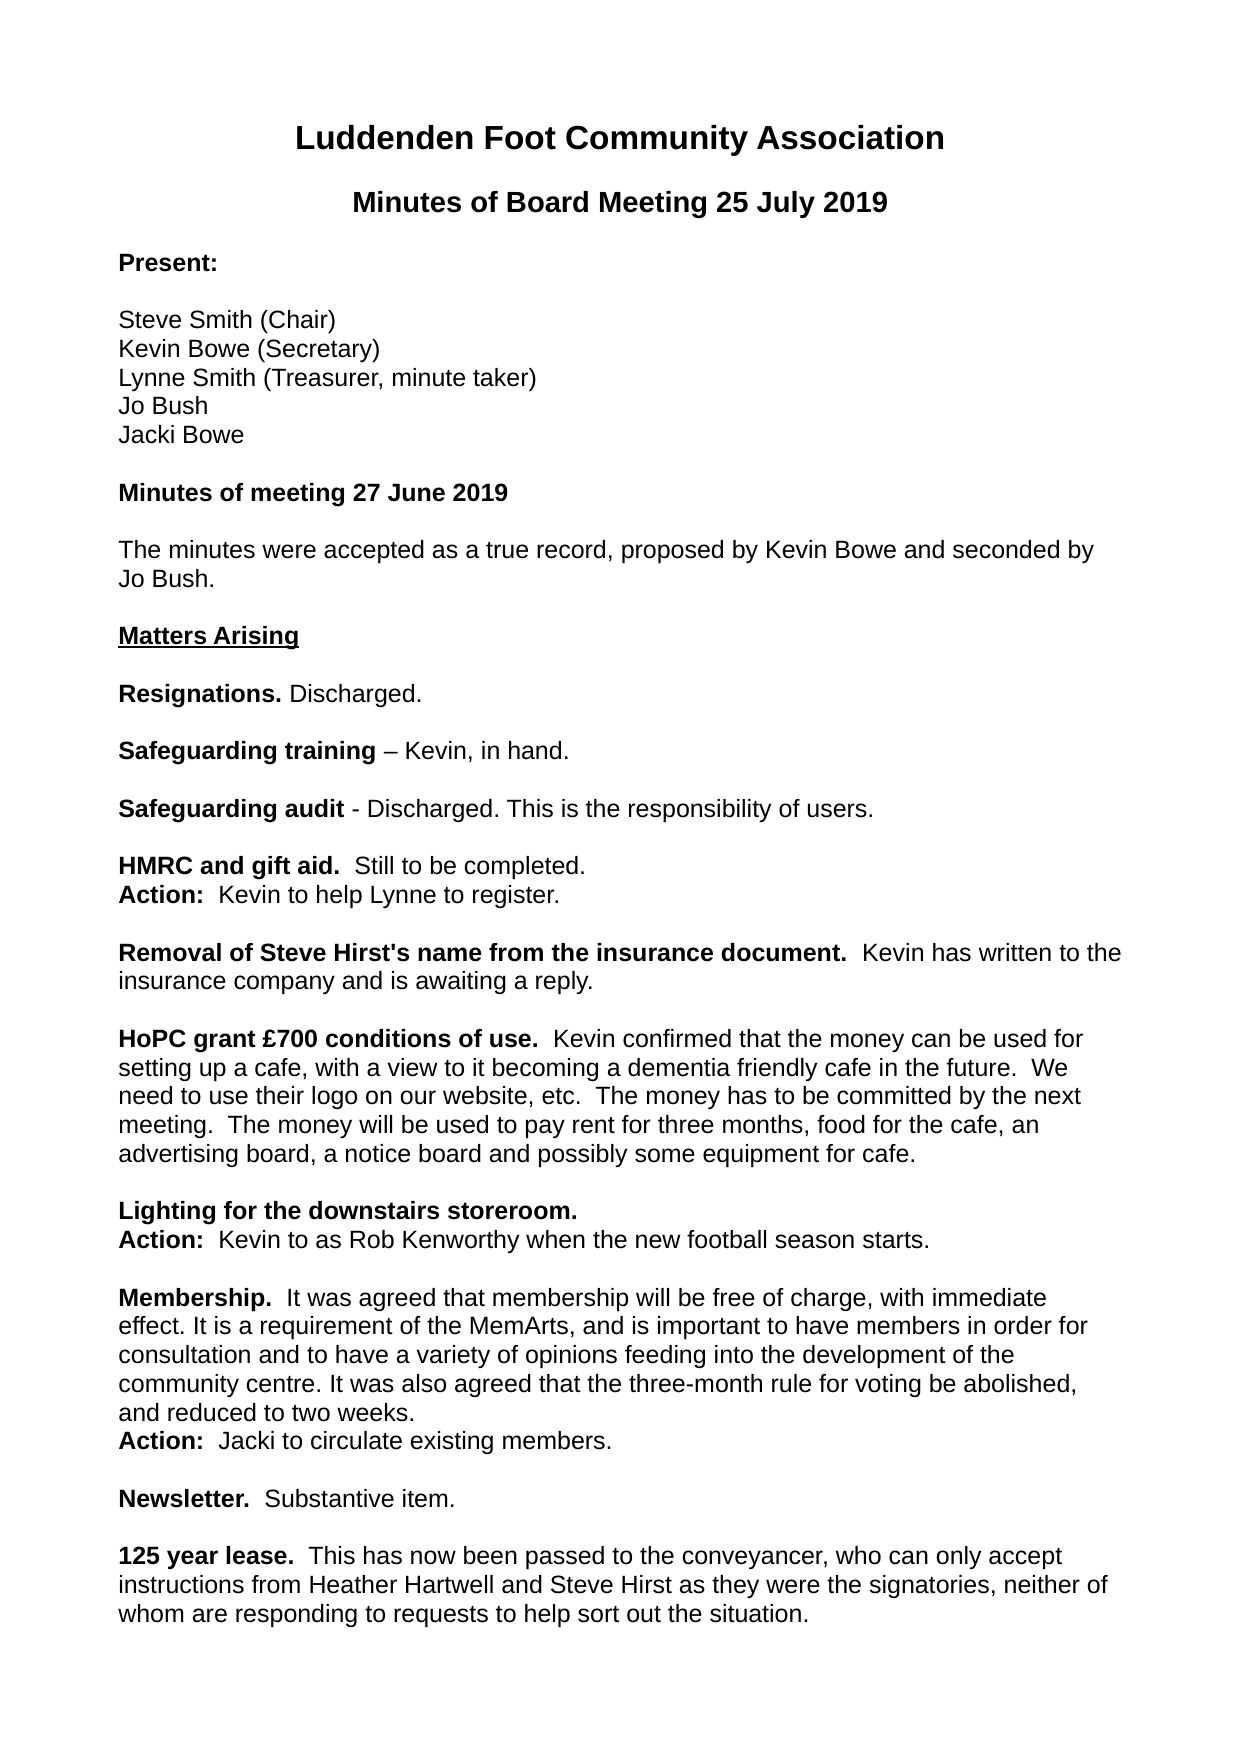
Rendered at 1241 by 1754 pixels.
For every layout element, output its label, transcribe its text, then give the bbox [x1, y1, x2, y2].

text 125 year lease. This has now been passed to the conveyancer, who can only accept instructions from Heather Hartwell and Steve Hirst as they were the signatories, neither of whom are responding to requests to help sort out the situation. [118, 1541, 1122, 1628]
text Action: Jacki to circulate existing members. [118, 1426, 1122, 1455]
text Kevin Bowe (Secretary) [118, 334, 1122, 363]
text Lighting for the downstairs storeroom. [118, 1196, 1122, 1225]
text Present: [118, 248, 1122, 276]
text Matters Arising [118, 621, 1122, 650]
text Safeguarding training – Kevin, in hand. [118, 736, 1122, 765]
text Newsletter. Substantive item. [118, 1484, 1122, 1513]
text Lynne Smith (Treasurer, minute taker) [118, 363, 1122, 391]
text Safeguarding audit - Discharged. This is the responsibility of users. [118, 794, 1122, 823]
text HoPC grant £700 conditions of use. Kevin confirmed that the money can be used for setting up a cafe, with a view to it becoming a dementia friendly cafe in the future. We need to use their logo on our website, etc. The money has to be committed by the next meeting. The money will be used to pay rent for three months, food for the cafe, an advertising board, a notice board and possibly some equipment for cafe. [118, 1024, 1122, 1168]
text Membership. It was agreed that membership will be free of charge, with immediate effect. It is a requirement of the MemArts, and is important to have members in order for consultation and to have a variety of opinions feeding into the development of the community centre. It was also agreed that the three-month rule for voting be abolished, and reduced to two weeks. [118, 1283, 1122, 1426]
text Minutes of meeting 27 June 2019 [118, 478, 1122, 506]
text Jo Bush [118, 391, 1122, 420]
text Jacki Bowe [118, 420, 1122, 449]
text The minutes were accepted as a true record, proposed by Kevin Bowe and seconded by Jo Bush. [118, 535, 1122, 593]
text Action: Kevin to as Rob Kenworthy when the new football season starts. [118, 1225, 1122, 1254]
text Action: Kevin to help Lynne to register. [118, 880, 1122, 909]
text Resignations. Discharged. [118, 679, 1122, 708]
text Removal of Steve Hirst's name from the insurance document. Kevin has written to the insurance company and is awaiting a reply. [118, 938, 1122, 995]
text Luddenden Foot Community Association [118, 118, 1122, 157]
text HMRC and gift aid. Still to be completed. [118, 851, 1122, 880]
text Steve Smith (Chair) [118, 305, 1122, 334]
text Minutes of Board Meeting 25 July 2019 [118, 185, 1122, 219]
